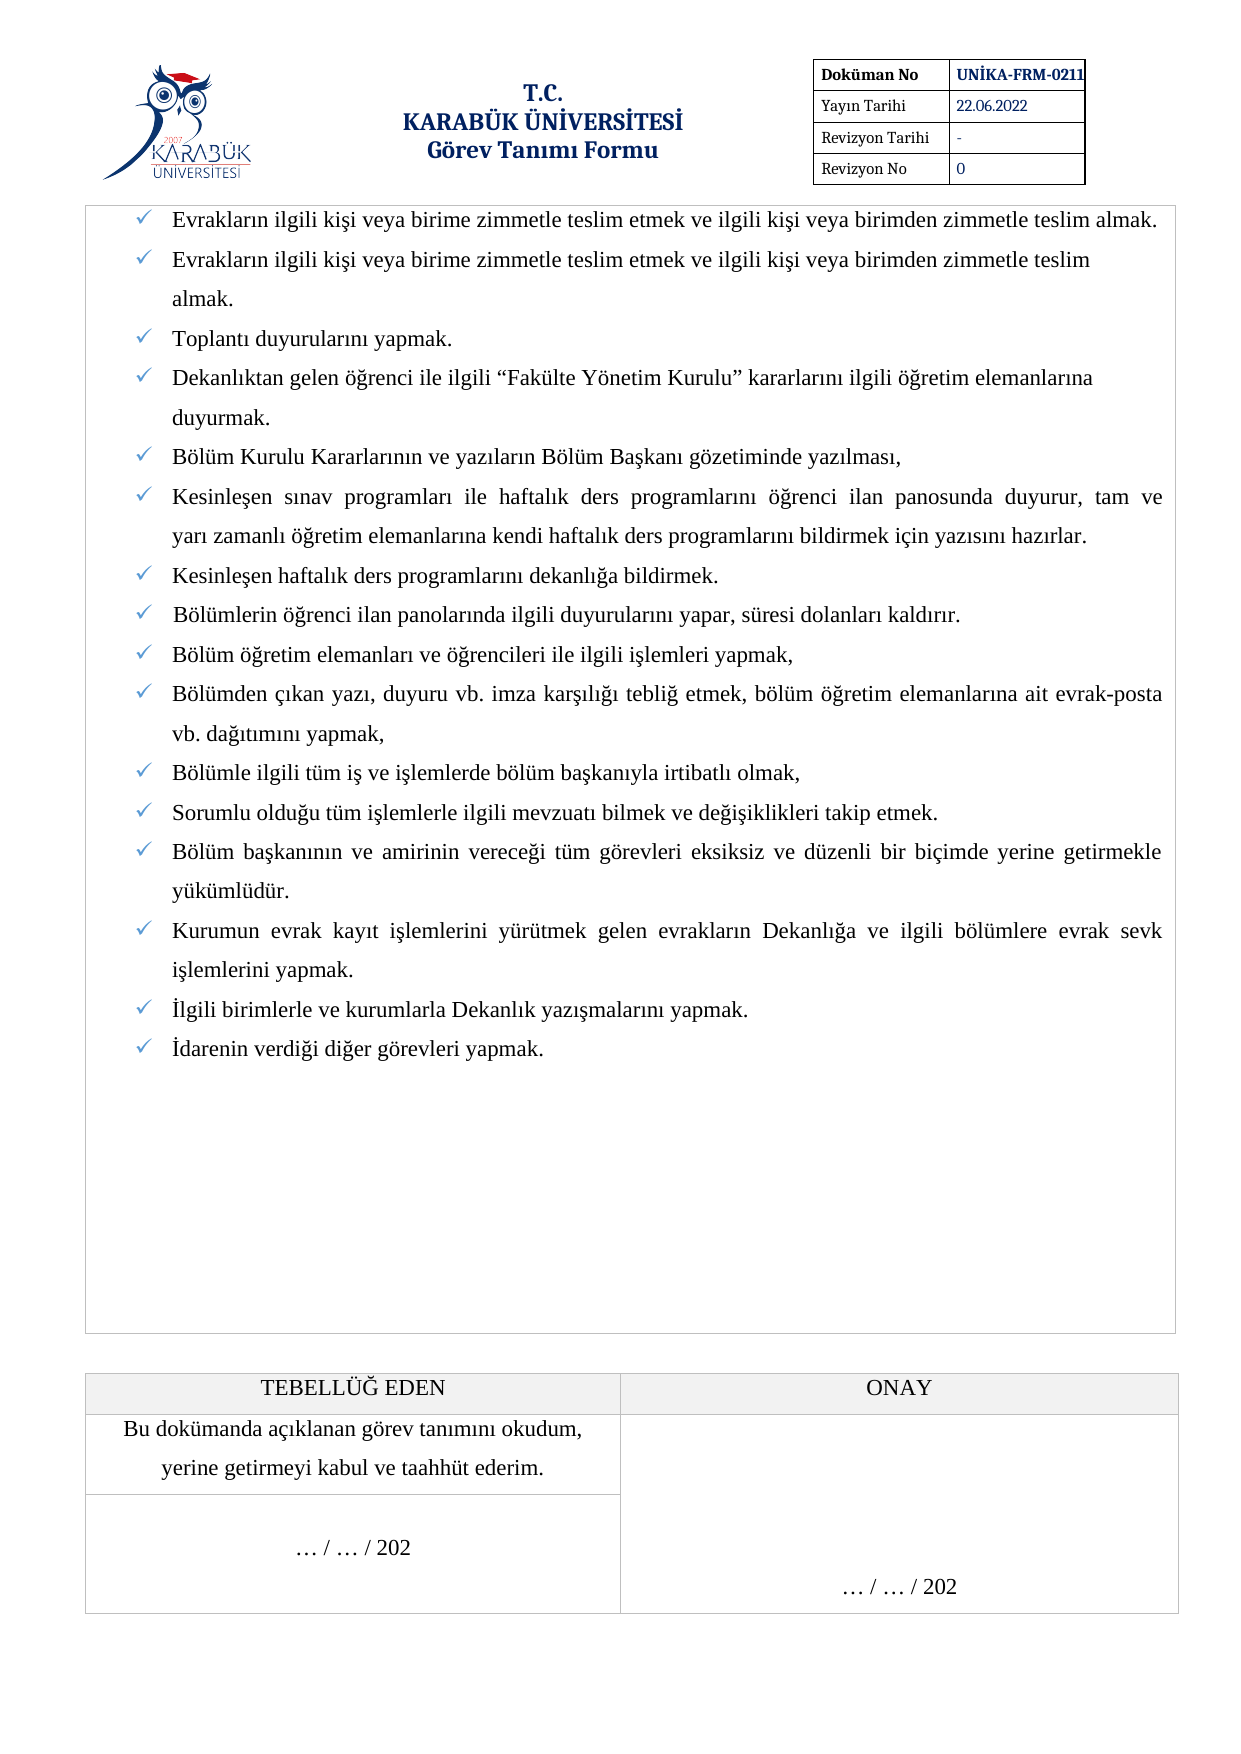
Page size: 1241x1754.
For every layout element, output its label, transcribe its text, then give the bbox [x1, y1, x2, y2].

table_cell … / … / 202 İmza [86, 1495, 620, 1613]
table_header ONAY [621, 1374, 1178, 1414]
table_cell Bu dokümanda açıklanan görev tanımını okudum, yerine getirmeyi kabul ve taahhüt ederim. [86, 1415, 620, 1494]
table_header TEBELLÜĞ EDEN [86, 1374, 620, 1414]
table_cell … / … / 202 İmza [621, 1415, 1178, 1613]
picture [102, 65, 251, 180]
